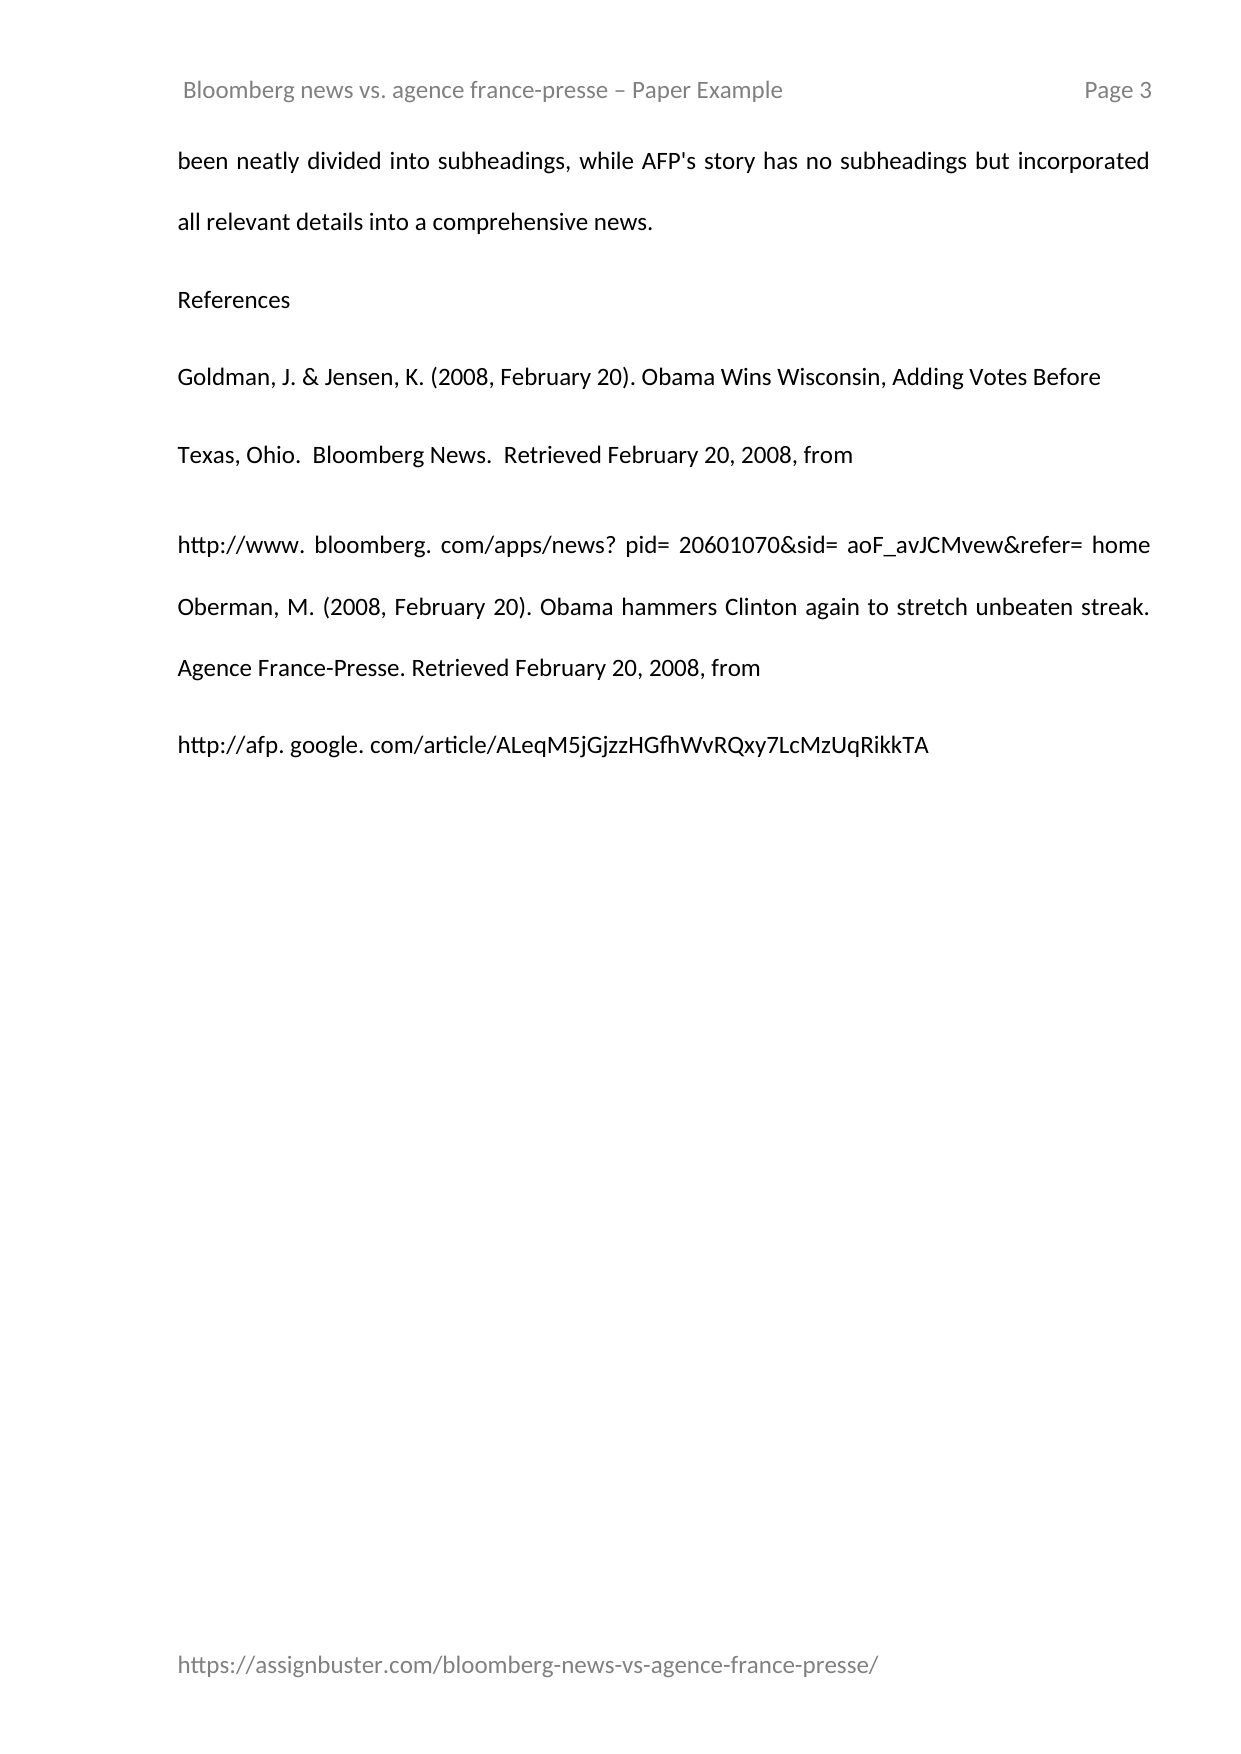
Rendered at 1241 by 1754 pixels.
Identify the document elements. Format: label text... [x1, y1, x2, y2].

text Texas, Ohio. Bloomberg News. Retrieved February 20, 2008, from [177, 439, 1152, 470]
text http://afp. google. com/article/ALeqM5jGjzzHGfhWvRQxy7LcMzUqRikkTA [177, 729, 1152, 760]
text Goldman, J. & Jensen, K. (2008, February 20). Obama Wins Wisconsin, Adding Votes Before [177, 361, 1152, 392]
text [177, 145, 1152, 237]
text References [177, 284, 1152, 314]
text http://www. bloomberg. com/apps/news? pid= 20601070&sid= aoF_avJCMvew&refer= home Oberman, M. (2008, February 20). Obama hammers Clinton again to stretch unbeaten streak. Agence France-Presse. Retrieved February 20, 2008, from [177, 530, 1152, 682]
